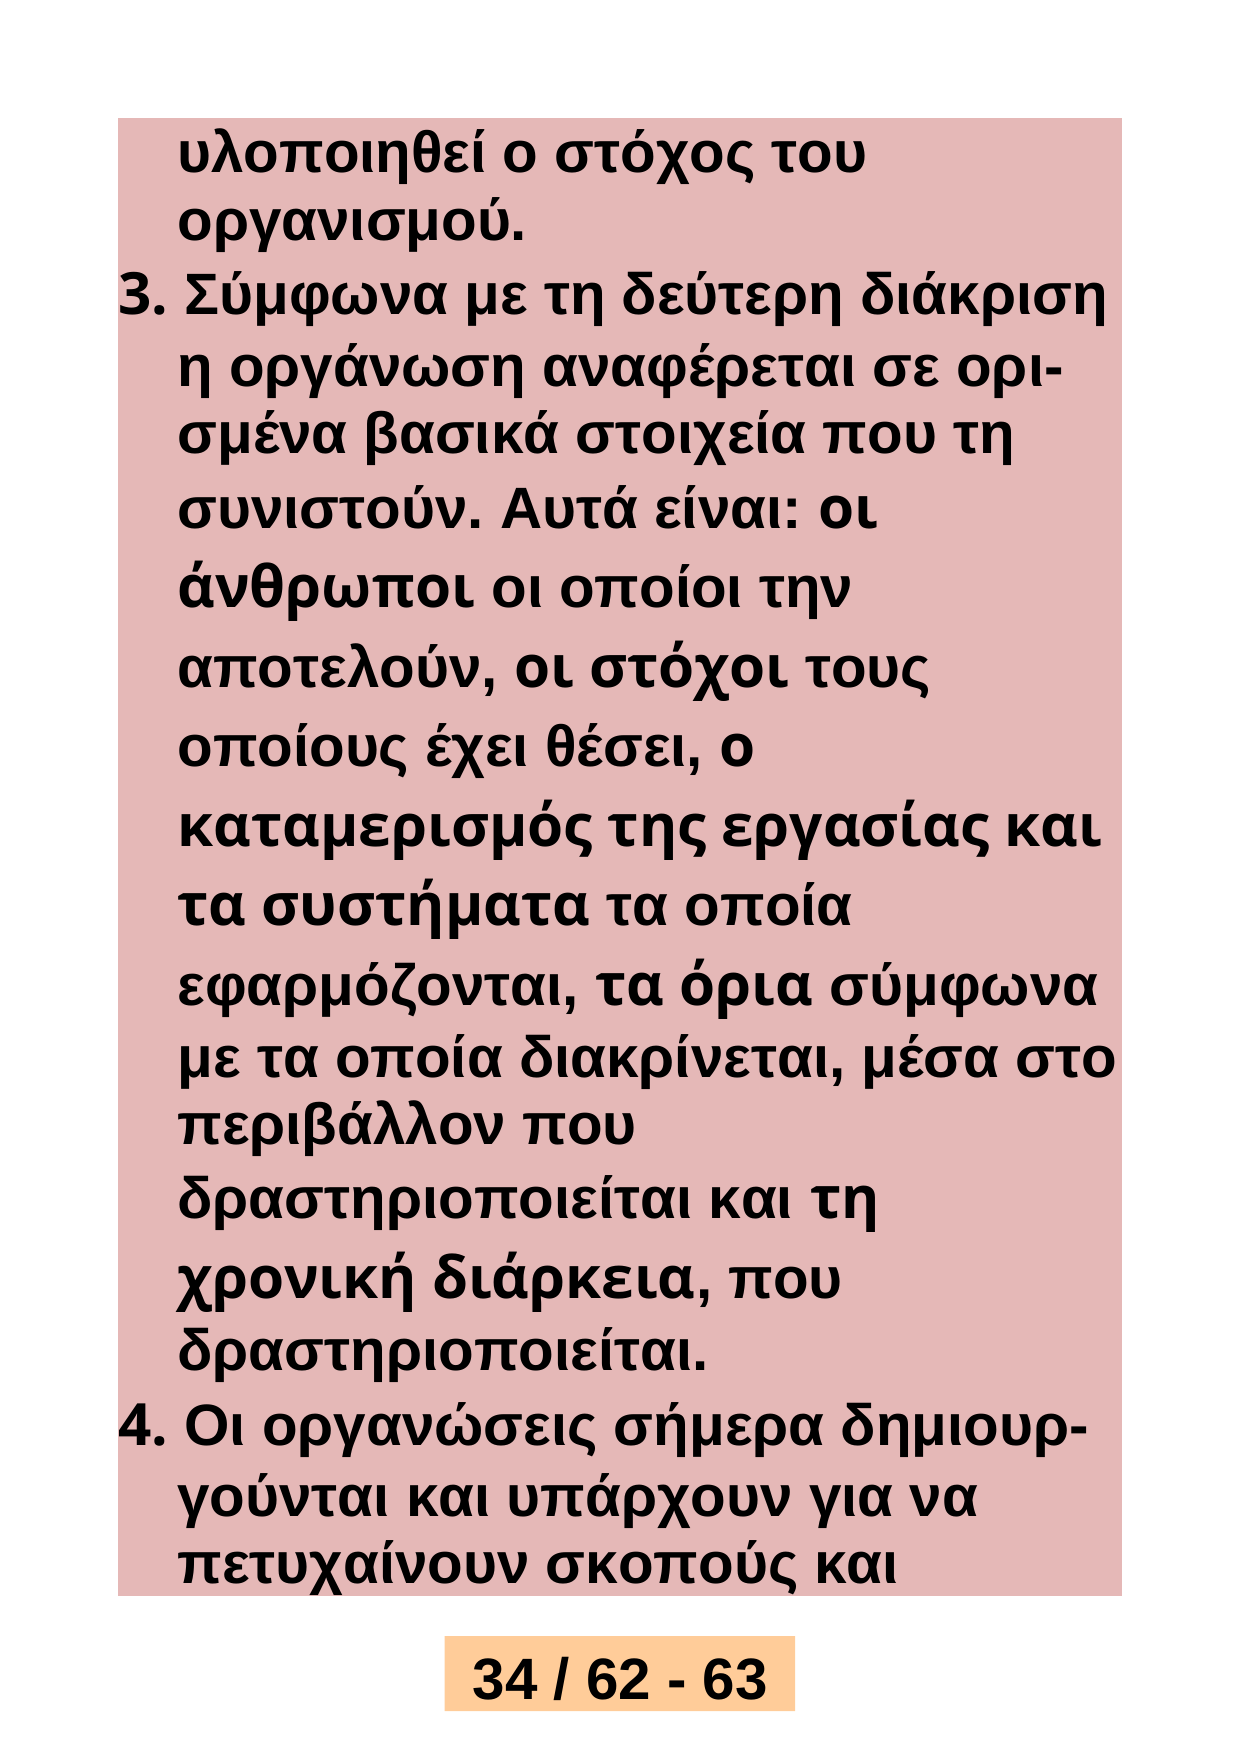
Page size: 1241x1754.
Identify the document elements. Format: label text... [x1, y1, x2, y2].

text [118, 1382, 1122, 1596]
text 3. Σύμφωνα με τη δεύτερη διάκριση η οργάνωση αναφέρεται σε ορι-σμένα βασικά στοιχεία που τη συνιστούν. Αυτά είναι: οι άνθρωποι οι οποίοι την αποτελούν, οι στόχοι τους οποίους έχει θέσει, ο καταμερισμός της εργασίας και τα συστήματα τα οποία εφαρμόζονται, τα όρια σύμφωνα με τα οποία διακρίνεται, μέσα στο περιβάλλον που δραστηριοποιείται και τη χρονική διάρκεια, που δραστηριοποιείται. [118, 252, 1122, 1382]
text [118, 118, 1122, 252]
